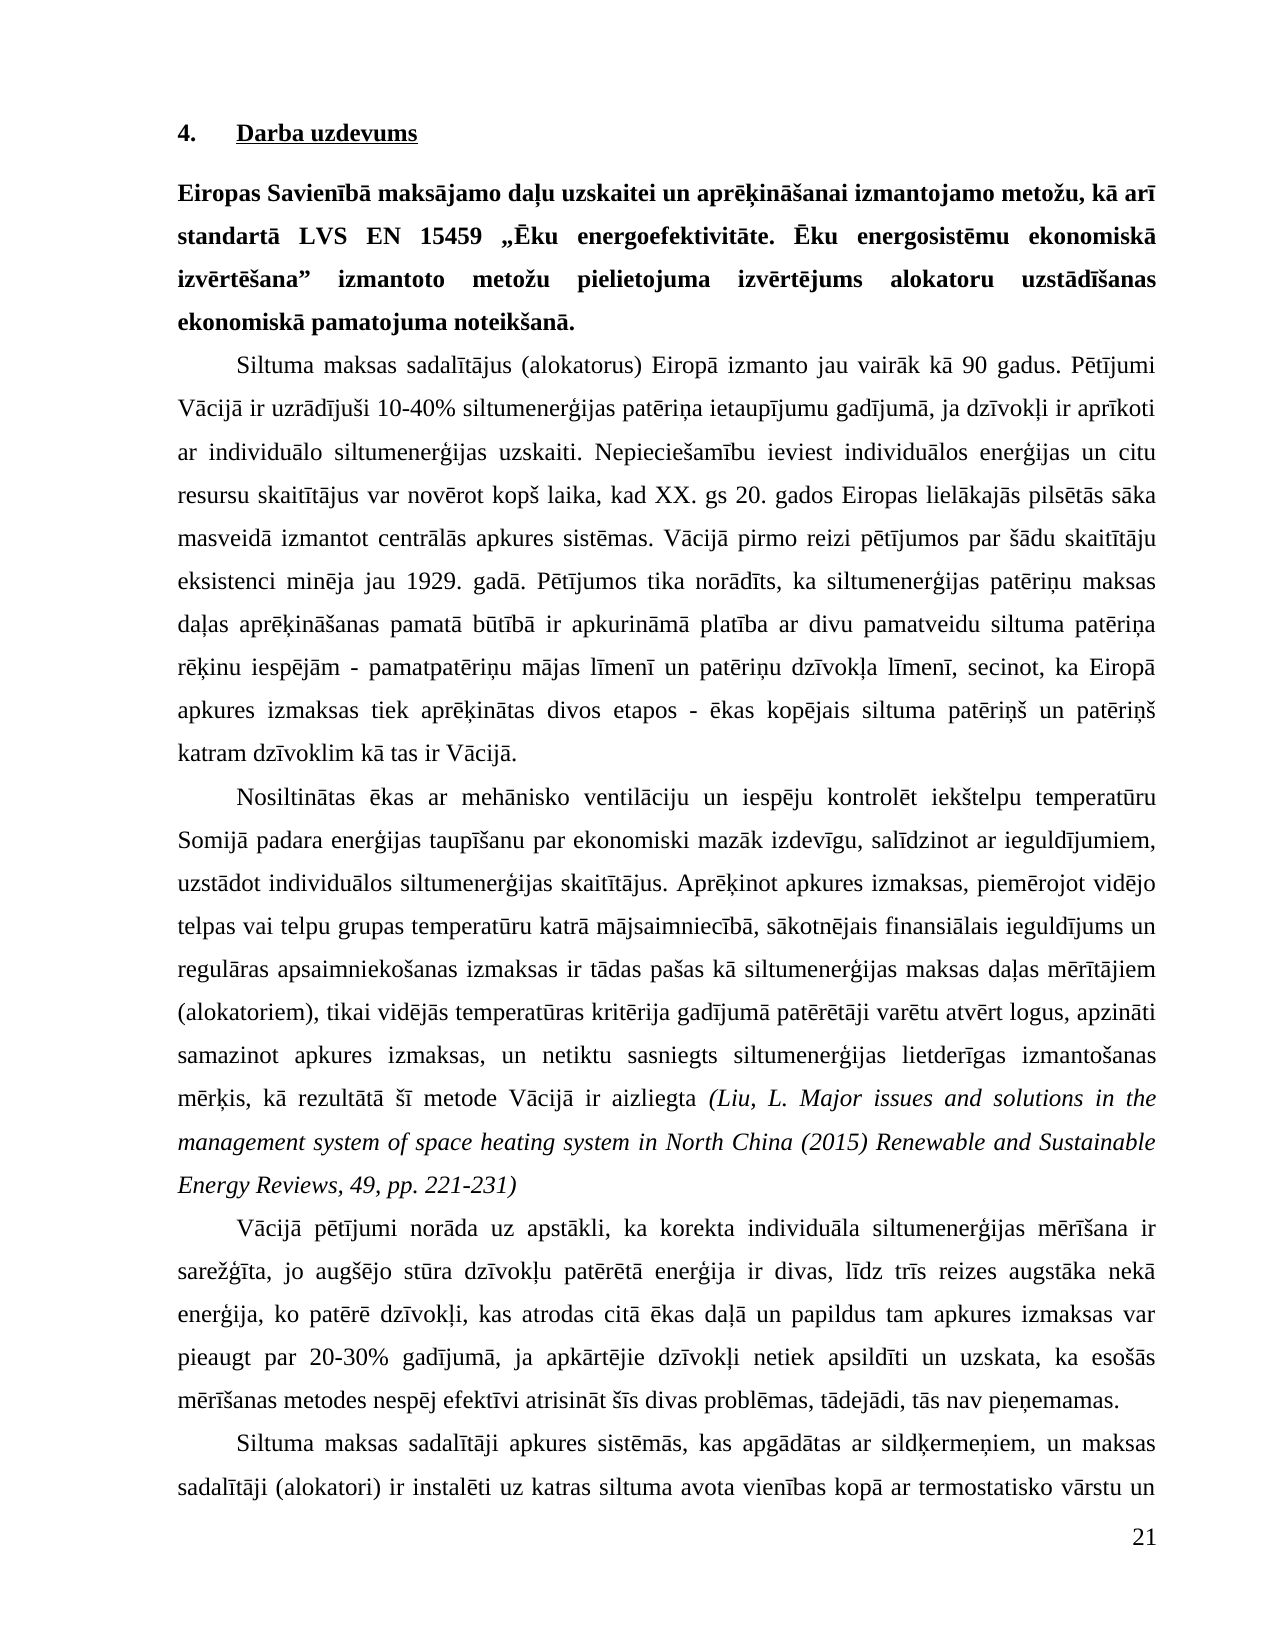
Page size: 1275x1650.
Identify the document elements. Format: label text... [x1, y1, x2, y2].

text Siltuma maksas sadalītājus (alokatorus) Eiropā izmanto jau vairāk kā 90 gadus. Pētījumi Vācijā ir uzrādījuši 10-40% siltumenerģijas patēriņa ietaupījumu gadījumā, ja dzīvokļi ir aprīkoti ar individuālo siltumenerģijas uzskaiti. Nepieciešamību ieviest individuālos enerģijas un citu resursu skaitītājus var novērot kopš laika, kad XX. gs 20. gados Eiropas lielākajās pilsētās sāka masveidā izmantot centrālās apkures sistēmas. Vācijā pirmo reizi pētījumos par šādu skaitītāju eksistenci minēja jau 1929. gadā. Pētījumos tika norādīts, ka siltumenerģijas patēriņu maksas daļas aprēķināšanas pamatā būtībā ir apkurināmā platība ar divu pamatveidu siltuma patēriņa rēķinu iespējām - pamatpatēriņu mājas līmenī un patēriņu dzīvokļa līmenī, secinot, ka Eiropā apkures izmaksas tiek aprēķinātas divos etapos - ēkas kopējais siltuma patēriņš un patēriņš katram dzīvoklim kā tas ir Vācijā. [177, 350, 1157, 767]
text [177, 1428, 1157, 1500]
text Nosiltinātas ēkas ar mehānisko ventilāciju un iespēju kontrolēt iekštelpu temperatūru Somijā padara enerģijas taupīšanu par ekonomiski mazāk izdevīgu, salīdzinot ar ieguldījumiem, uzstādot individuālos siltumenerģijas skaitītājus. Aprēķinot apkures izmaksas, piemērojot vidējo telpas vai telpu grupas temperatūru katrā mājsaimniecībā, sākotnējais finansiālais ieguldījums un regulāras apsaimniekošanas izmaksas ir tādas pašas kā siltumenerģijas maksas daļas mērītājiem (alokatoriem), tikai vidējās temperatūras kritērija gadījumā patērētāji varētu atvērt logus, apzināti samazinot apkures izmaksas, un netiktu sasniegts siltumenerģijas lietderīgas izmantošanas mērķis, kā rezultātā šī metode Vācijā ir aizliegta (Liu, L. Major issues and solutions in the management system of space heating system in North China (2015) Renewable and Sustainable Energy Reviews, 49, pp. 221-231) [177, 782, 1157, 1198]
text Eiropas Savienībā maksājamo daļu uzskaitei un aprēķināšanai izmantojamo metožu, kā arī standartā LVS EN 15459 „Ēku energoefektivitāte. Ēku energosistēmu ekonomiskā izvērtēšana” izmantoto metožu pielietojuma izvērtējums alokatoru uzstādīšanas ekonomiskā pamatojuma noteikšanā. [177, 178, 1157, 336]
list Darba uzdevums [177, 118, 1157, 147]
text Vācijā pētījumi norāda uz apstākli, ka korekta individuāla siltumenerģijas mērīšana ir sarežģīta, jo augšējo stūra dzīvokļu patērētā enerģija ir divas, līdz trīs reizes augstāka nekā enerģija, ko patērē dzīvokļi, kas atrodas citā ēkas daļā un papildus tam apkures izmaksas var pieaugt par 20-30% gadījumā, ja apkārtējie dzīvokļi netiek apsildīti un uzskata, ka esošās mērīšanas metodes nespēj efektīvi atrisināt šīs divas problēmas, tādejādi, tās nav pieņemamas. [177, 1213, 1157, 1414]
